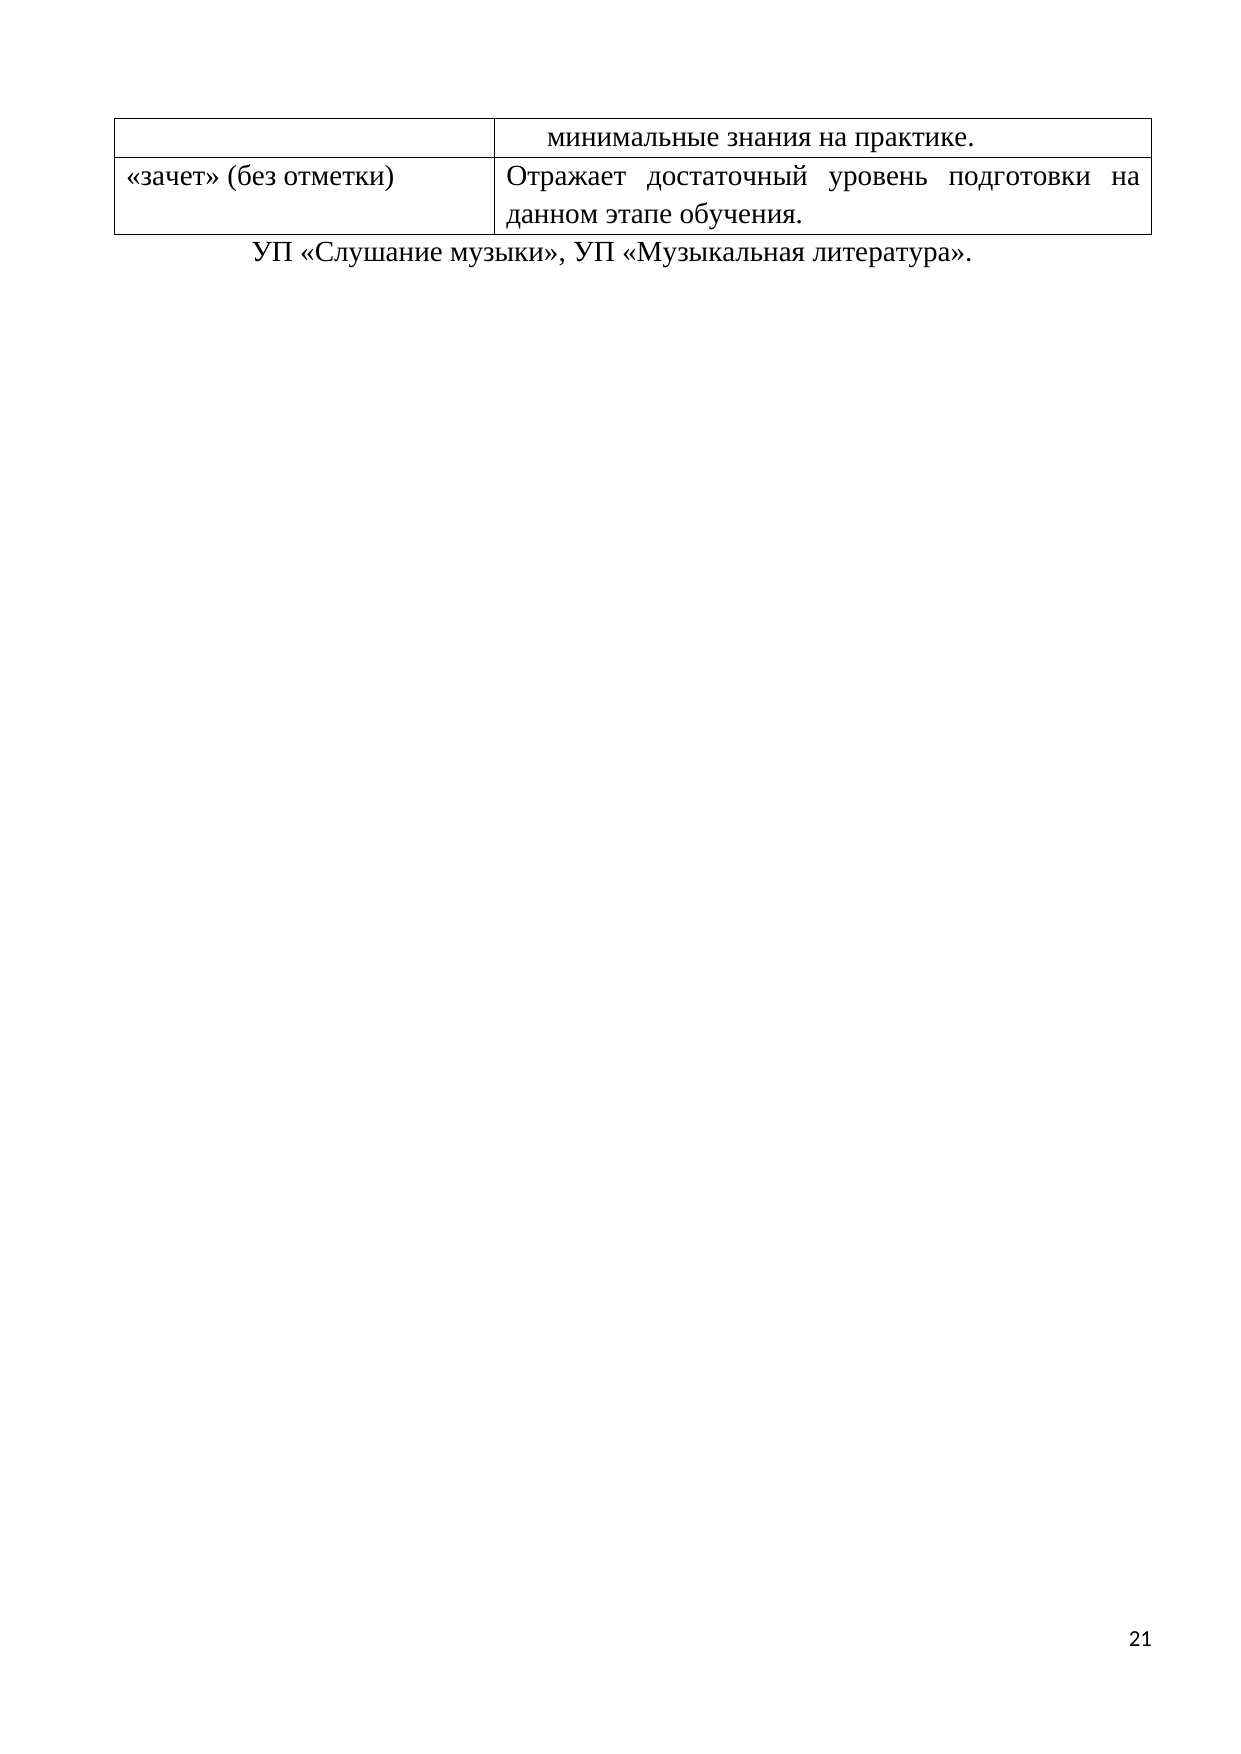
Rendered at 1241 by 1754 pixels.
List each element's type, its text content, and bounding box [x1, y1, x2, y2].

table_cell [115, 119, 494, 157]
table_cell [495, 119, 1151, 157]
table_cell «зачет» (без отметки) [115, 158, 494, 233]
text УП «Слушание музыки», УП «Музыкальная литература». [177, 235, 1152, 268]
table_cell Отражает достаточный уровень подготовки на данном этапе обучения. [495, 158, 1151, 233]
